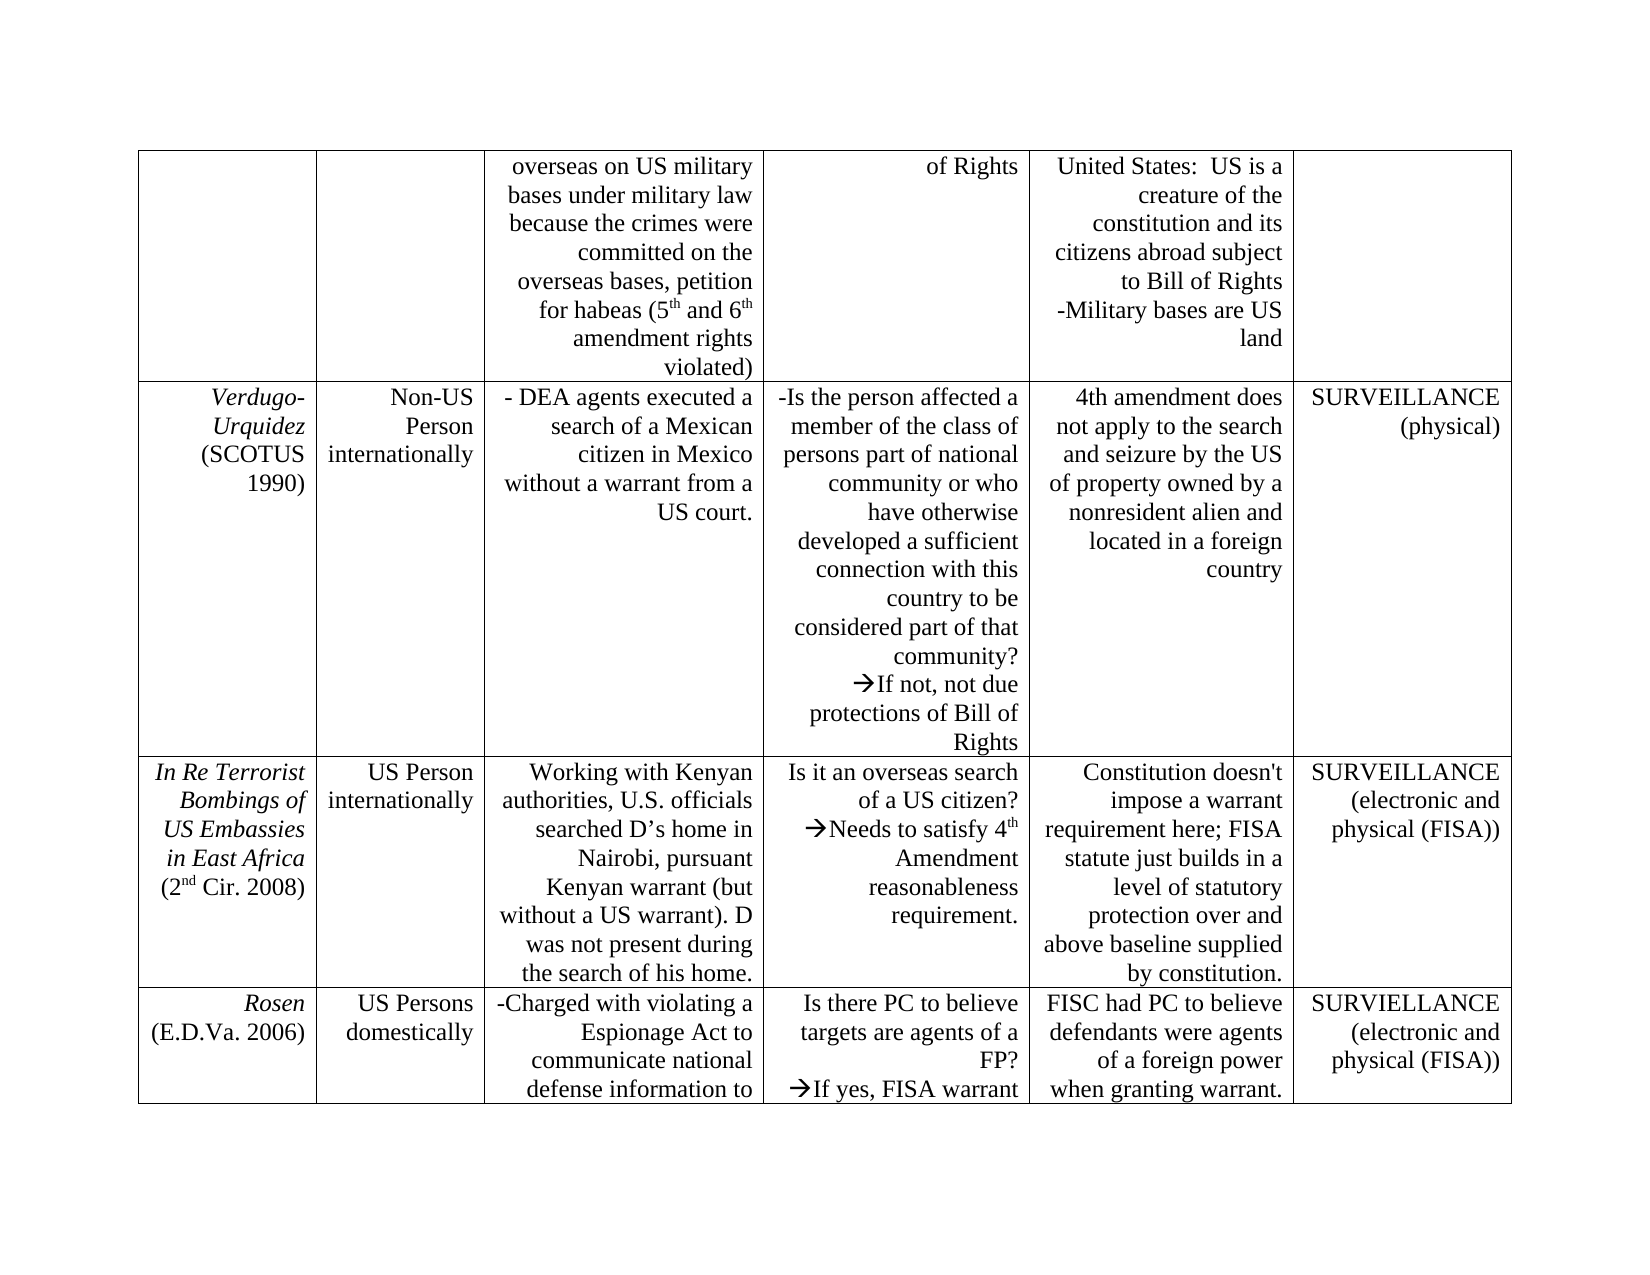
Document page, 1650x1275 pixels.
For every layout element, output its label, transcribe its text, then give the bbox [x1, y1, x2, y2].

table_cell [317, 988, 484, 1103]
table_cell SURVEILLANCE (electronic and physical (FISA)) [1294, 757, 1511, 987]
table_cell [1294, 988, 1511, 1103]
table_cell Is it an overseas search of a US citizen? Needs to satisfy 4th Amendment reasonableness requirement. [764, 757, 1029, 987]
table_cell SURVEILLANCE (physical) [1294, 382, 1511, 756]
table_cell Working with Kenyan authorities, U.S. officials searched D’s home in Nairobi, pursuant Kenyan warrant (but without a US warrant). D was not present during the search of his home. [485, 757, 763, 987]
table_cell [317, 151, 484, 381]
table_cell - DEA agents executed a search of a Mexican citizen in Mexico without a warrant from a US court. [485, 382, 763, 756]
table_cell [485, 988, 763, 1103]
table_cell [139, 988, 316, 1103]
table_cell Non-US Person internationally [317, 382, 484, 756]
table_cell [1030, 151, 1293, 381]
table_cell US Person internationally [317, 757, 484, 987]
table_cell -Is the person affected a member of the class of persons part of national community or who have otherwise developed a sufficient connection with this country to be considered part of that community? If not, not due protections of Bill of Rights [764, 382, 1029, 756]
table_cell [485, 151, 763, 381]
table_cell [764, 988, 1029, 1103]
table_cell Verdugo-Urquidez (SCOTUS 1990) [139, 382, 316, 756]
table_cell 4th amendment does not apply to the search and seizure by the US of property owned by a nonresident alien and located in a foreign country [1030, 382, 1293, 756]
table_cell In Re Terrorist Bombings of US Embassies in East Africa (2nd Cir. 2008) [139, 757, 316, 987]
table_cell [139, 151, 316, 381]
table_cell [1030, 988, 1293, 1103]
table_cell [1294, 151, 1511, 381]
table_cell Constitution doesn't impose a warrant requirement here; FISA statute just builds in a level of statutory protection over and above baseline supplied by constitution. [1030, 757, 1293, 987]
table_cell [764, 151, 1029, 381]
